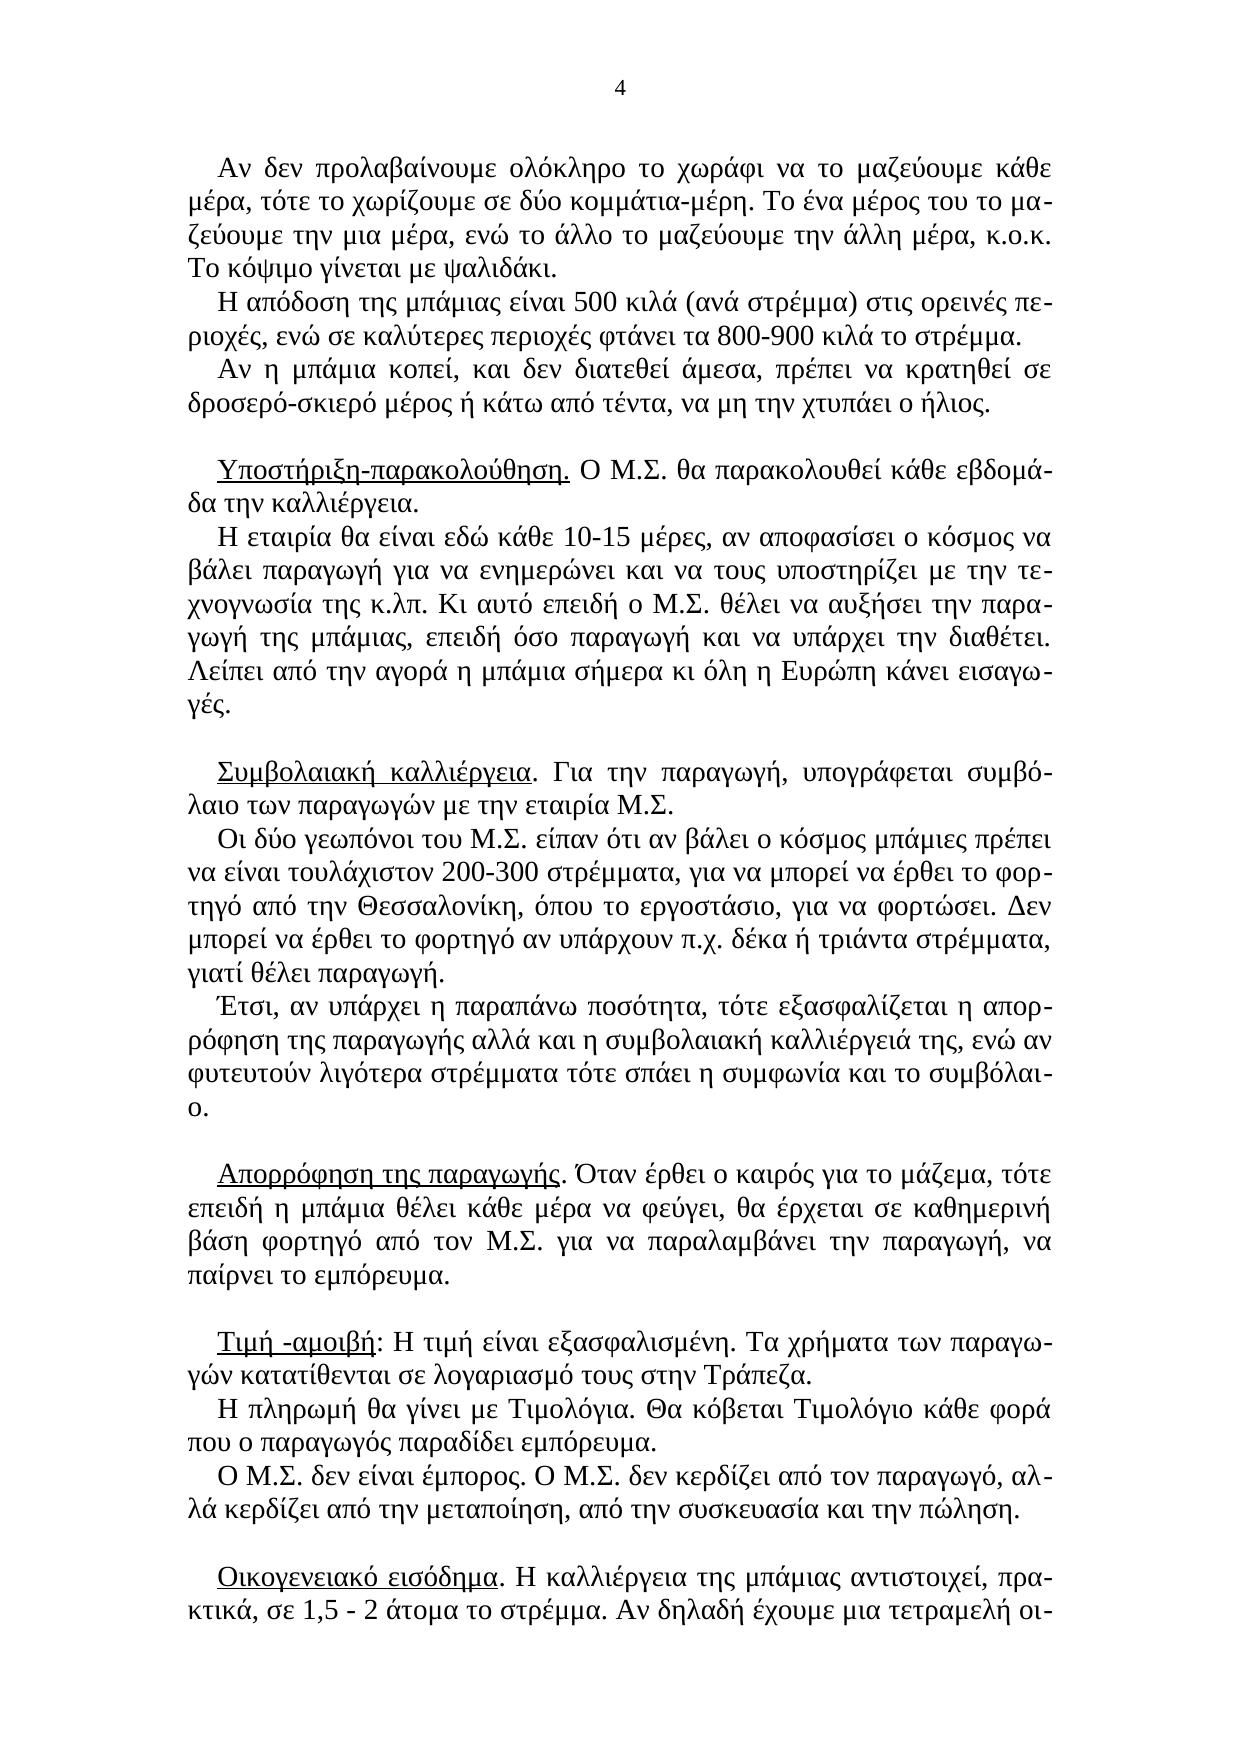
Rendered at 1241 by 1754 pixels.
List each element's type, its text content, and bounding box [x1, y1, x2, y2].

text Η πληρωμή θα γίνει με Τιμολόγια. Θα κόβεται Τιμολόγιο κάθε φορά που ο παραγωγός παραδίδει εμπόρευμα. [187, 1391, 1053, 1458]
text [187, 1559, 1053, 1626]
text Έτσι, αν υπάρχει η παραπάνω ποσότητα, τότε εξασφαλίζεται η απορρόφηση της παραγωγής αλλά και η συμβολαιακή καλλιέργειά της, ενώ αν φυτευτούν λιγότερα στρέμματα τότε σπάει η συμφωνία και το συμβόλαιο. [187, 988, 1053, 1123]
text Τιμή -αμοιβή: Η τιμή είναι εξασφαλισμένη. Τα χρήματα των παραγωγών κατατίθενται σε λογαριασμό τους στην Τράπεζα. [187, 1324, 1053, 1391]
text Υποστήριξη-παρακολούθηση. Ο Μ.Σ. θα παρακολουθεί κάθε εβδομάδα την καλλιέργεια. [187, 452, 1053, 519]
text Αν η μπάμια κοπεί, και δεν διατεθεί άμεσα, πρέπει να κρατηθεί σε δροσερό-σκιερό μέρος ή κάτω από τέντα, να μη την χτυπάει ο ήλιος. [187, 351, 1053, 418]
text Αν δεν προλαβαίνουμε ολόκληρο το χωράφι να το μαζεύουμε κάθε μέρα, τότε το χωρίζουμε σε δύο κομμάτια-μέρη. Το ένα μέρος του το μαζεύουμε την μια μέρα, ενώ το άλλο το μαζεύουμε την άλλη μέρα, κ.ο.κ. Το κόψιμο γίνεται με ψαλιδάκι. [187, 150, 1053, 284]
text Ο Μ.Σ. δεν είναι έμπορος. Ο Μ.Σ. δεν κερδίζει από τον παραγωγό, αλλά κερδίζει από την μεταποίηση, από την συσκευασία και την πώληση. [187, 1458, 1053, 1525]
text Οι δύο γεωπόνοι του Μ.Σ. είπαν ότι αν βάλει ο κόσμος μπάμιες πρέπει να είναι τουλάχιστον 200-300 στρέμματα, για να μπορεί να έρθει το φορτηγό από την Θεσσαλονίκη, όπου το εργοστάσιο, για να φορτώσει. Δεν μπορεί να έρθει το φορτηγό αν υπάρχουν π.χ. δέκα ή τριάντα στρέμματα, γιατί θέλει παραγωγή. [187, 821, 1053, 988]
text Η απόδοση της μπάμιας είναι 500 κιλά (ανά στρέμμα) στις ορεινές περιοχές, ενώ σε καλύτερες περιοχές φτάνει τα 800-900 κιλά το στρέμμα. [187, 284, 1053, 351]
text Η εταιρία θα είναι εδώ κάθε 10-15 μέρες, αν αποφασίσει ο κόσμος να βάλει παραγωγή για να ενημερώνει και να τους υποστηρίζει με την τεχνογνωσία της κ.λπ. Κι αυτό επειδή ο Μ.Σ. θέλει να αυξήσει την παραγωγή της μπάμιας, επειδή όσο παραγωγή και να υπάρχει την διαθέτει. Λείπει από την αγορά η μπάμια σήμερα κι όλη η Ευρώπη κάνει εισαγωγές. [187, 519, 1053, 720]
text Απορρόφηση της παραγωγής. Όταν έρθει ο καιρός για το μάζεμα, τότε επειδή η μπάμια θέλει κάθε μέρα να φεύγει, θα έρχεται σε καθημερινή βάση φορτηγό από τον Μ.Σ. για να παραλαμβάνει την παραγωγή, να παίρνει το εμπόρευμα. [187, 1156, 1053, 1290]
text Συμβολαιακή καλλιέργεια. Για την παραγωγή, υπογράφεται συμβόλαιο των παραγωγών με την εταιρία Μ.Σ. [187, 754, 1053, 821]
